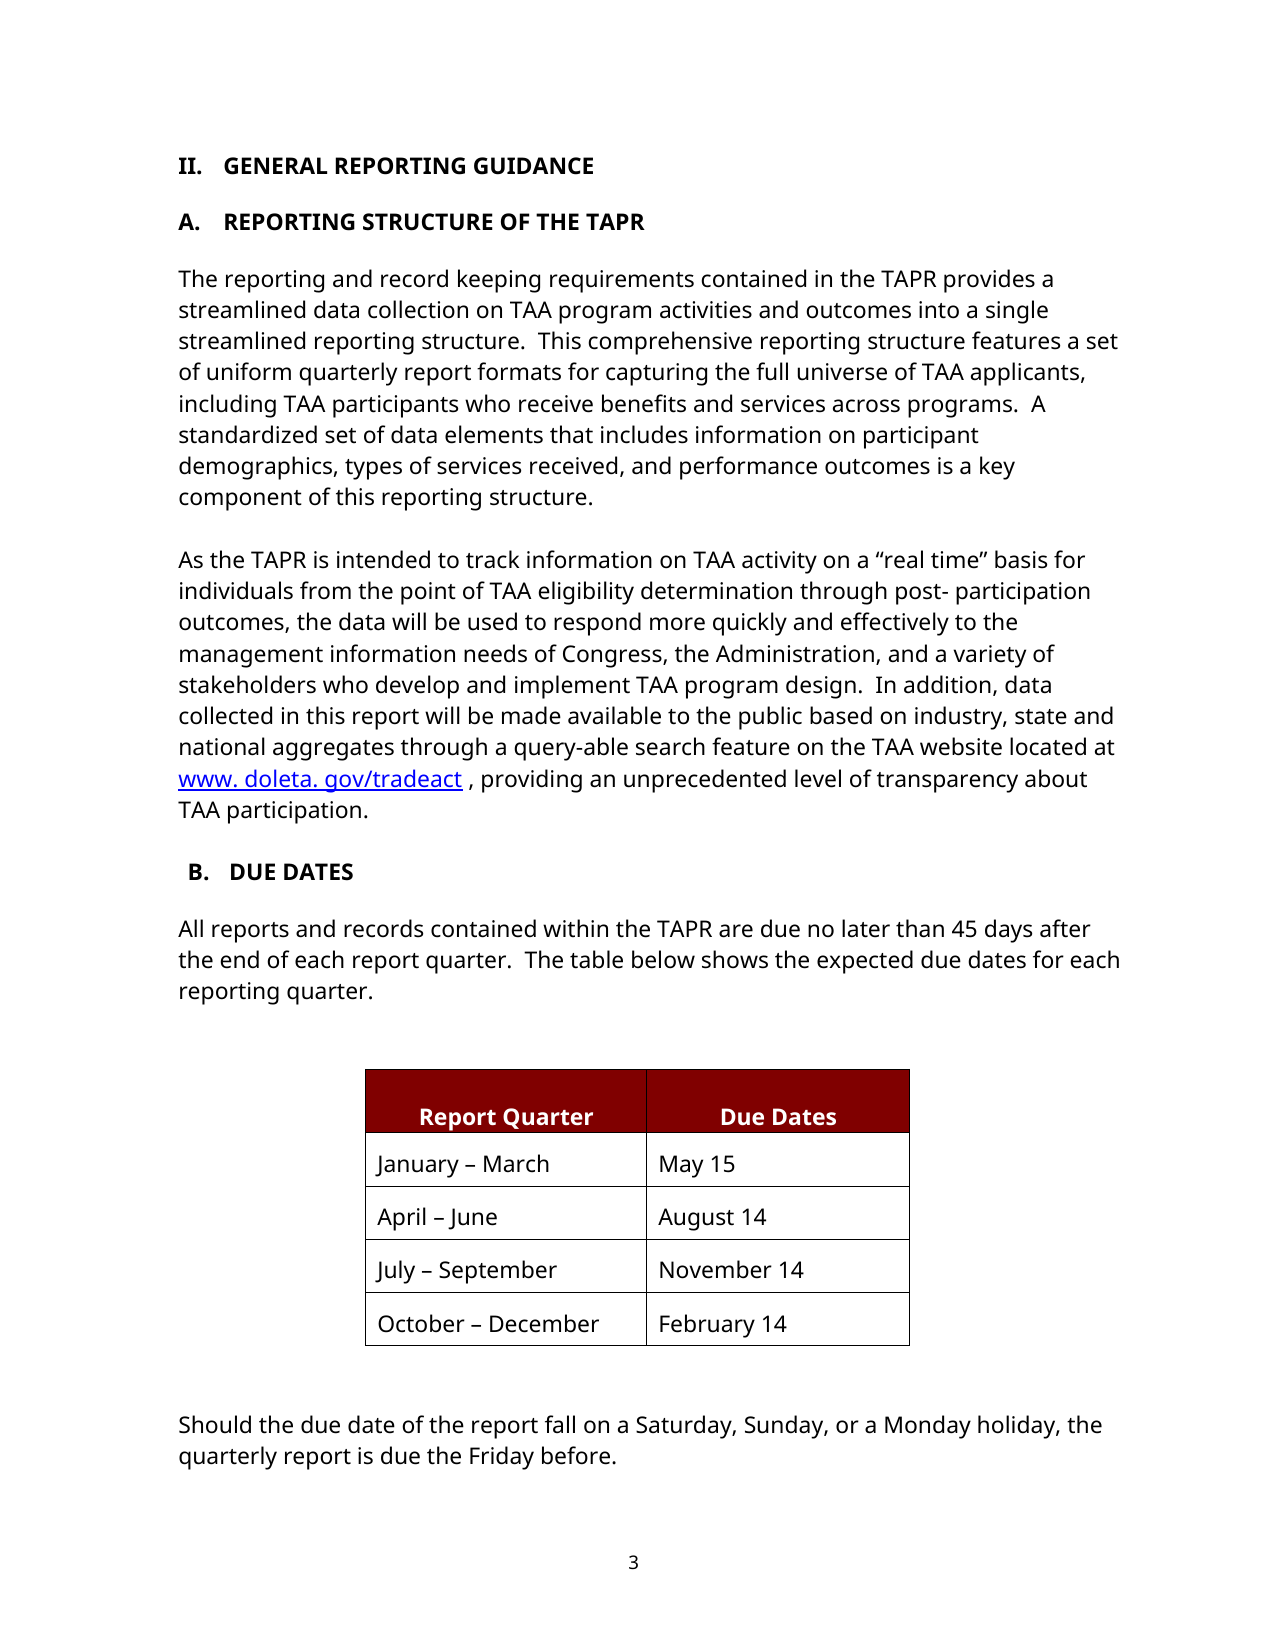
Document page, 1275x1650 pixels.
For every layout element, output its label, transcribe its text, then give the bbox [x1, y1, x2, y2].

table_header Due Dates [647, 1070, 909, 1132]
subtitle General Reporting Guidance [178, 150, 1125, 181]
table_cell October – December [366, 1293, 646, 1345]
table_header Report Quarter [366, 1070, 646, 1132]
subtitle REPORTING Structure of the TaPR [178, 206, 1125, 237]
table_cell August 14 [647, 1187, 909, 1239]
table_cell November 14 [647, 1240, 909, 1292]
table_cell May 15 [647, 1133, 909, 1186]
table_cell July – September [366, 1240, 646, 1292]
table_cell April – June [366, 1187, 646, 1239]
text As the TAPR is intended to track information on TAA activity on a “real time” basis for individuals from the point of TAA eligibility determination through post- participation outcomes, the data will be used to respond more quickly and effectively to the management information needs of Congress, the Administration, and a variety of stakeholders who develop and implement TAA program design. In addition, data collected in this report will be made available to the public based on industry, state and national aggregates through a query-able search feature on the TAA website located at www. doleta. gov/tradeact , providing an unprecedented level of transparency about TAA participation. [178, 544, 1125, 825]
table_cell February 14 [647, 1293, 909, 1345]
subtitle Due Dates [187, 856, 1125, 887]
text Should the due date of the report fall on a Saturday, Sunday, or a Monday holiday, the quarterly report is due the Friday before. [178, 1409, 1125, 1471]
text The reporting and record keeping requirements contained in the TAPR provides a streamlined data collection on TAA program activities and outcomes into a single streamlined reporting structure. This comprehensive reporting structure features a set of uniform quarterly report formats for capturing the full universe of TAA applicants, including TAA participants who receive benefits and services across programs. A standardized set of data elements that includes information on participant demographics, types of services received, and performance outcomes is a key component of this reporting structure. [178, 262, 1125, 512]
text All reports and records contained within the TAPR are due no later than 45 days after the end of each report quarter. The table below shows the expected due dates for each reporting quarter. [178, 912, 1125, 1006]
table_cell January – March [366, 1133, 646, 1186]
